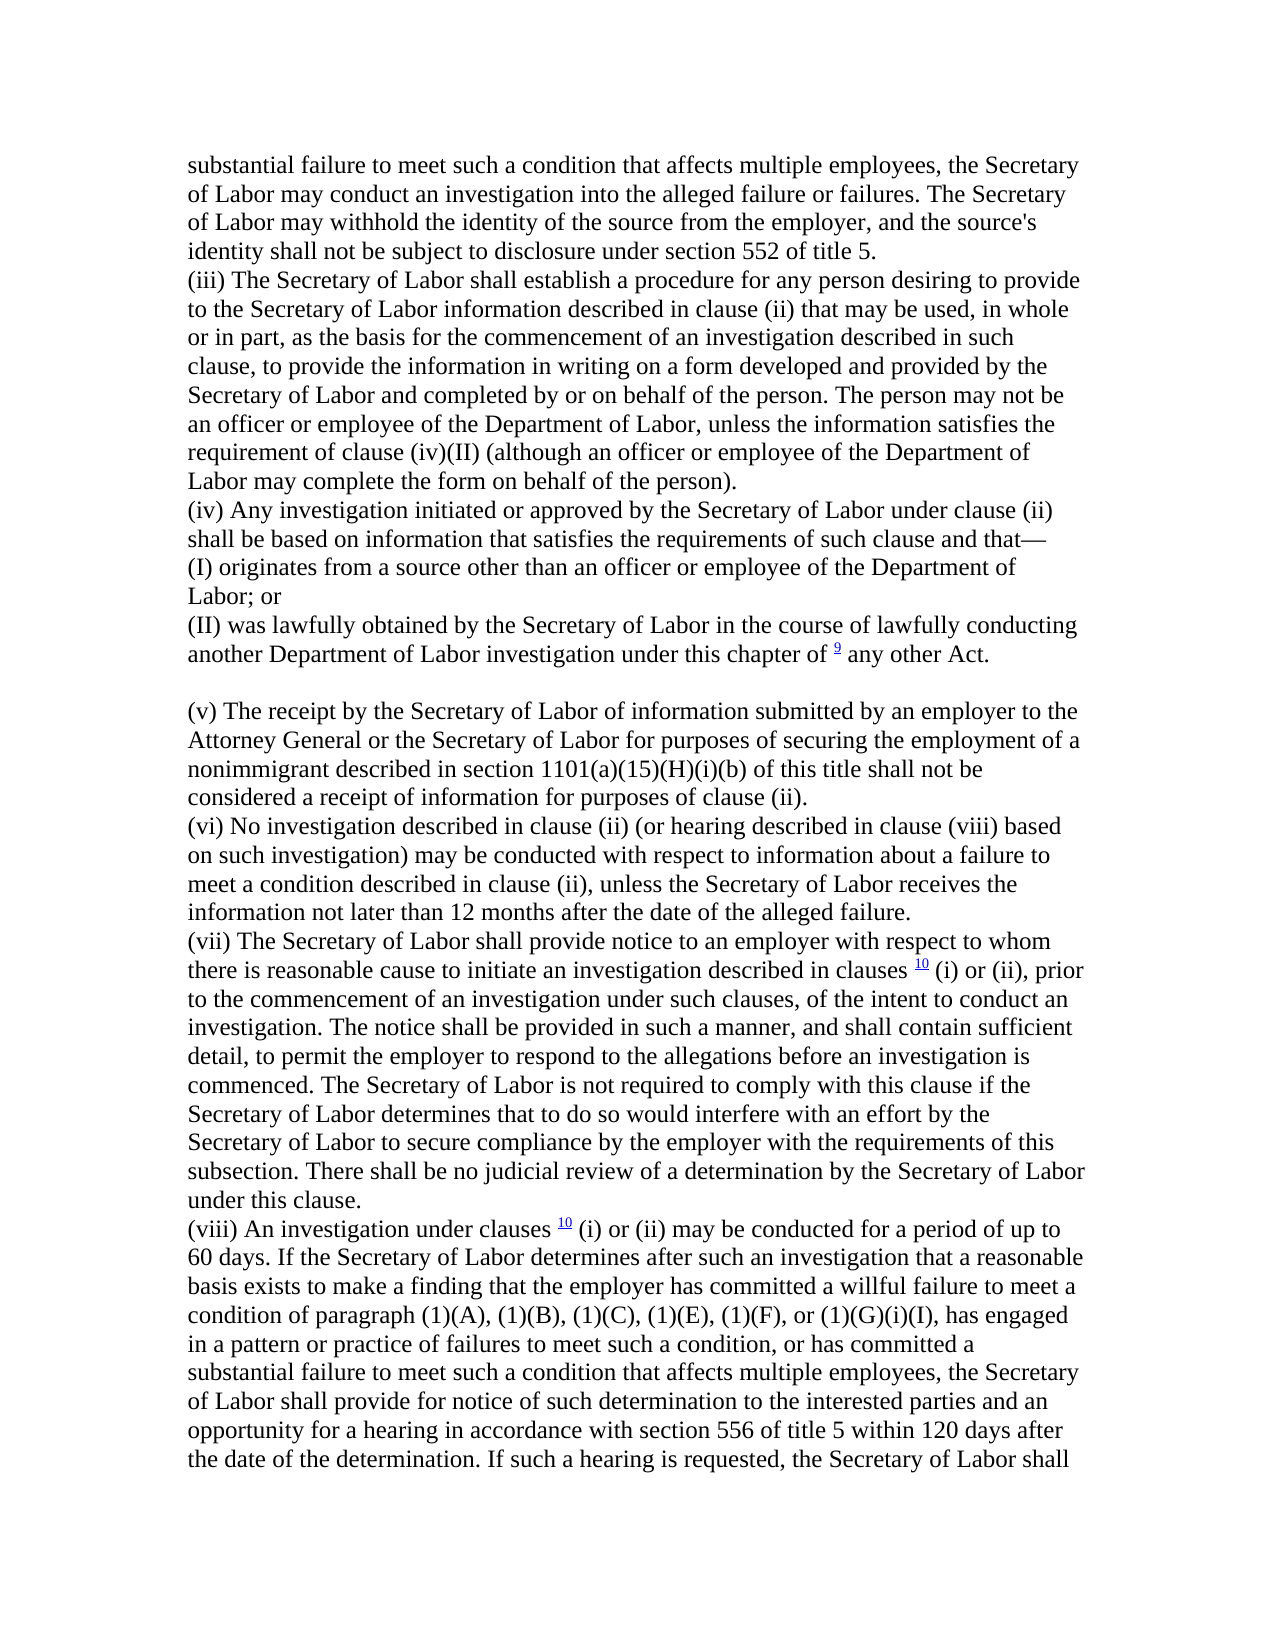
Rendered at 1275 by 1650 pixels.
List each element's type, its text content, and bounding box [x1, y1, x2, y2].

text (v) The receipt by the Secretary of Labor of information submitted by an employer to the Attorney General or the Secretary of Labor for purposes of securing the employment of a nonimmigrant described in section 1101(a)(15)(H)(i)(b) of this title shall not be considered a receipt of information for purposes of clause (ii). [187, 696, 1087, 811]
text (II) was lawfully obtained by the Secretary of Labor in the course of lawfully conducting another Department of Labor investigation under this chapter of 9 any other Act. [187, 610, 1087, 667]
text (iv) Any investigation initiated or approved by the Secretary of Labor under clause (ii) shall be based on information that satisfies the requirements of such clause and that— [187, 495, 1087, 552]
text (vii) The Secretary of Labor shall provide notice to an employer with respect to whom there is reasonable cause to initiate an investigation described in clauses 10 (i) or (ii), prior to the commencement of an investigation under such clauses, of the intent to conduct an investigation. The notice shall be provided in such a manner, and shall contain sufficient detail, to permit the employer to respond to the allegations before an investigation is commenced. The Secretary of Labor is not required to comply with this clause if the Secretary of Labor determines that to do so would interfere with an effort by the Secretary of Labor to secure compliance by the employer with the requirements of this subsection. There shall be no judicial review of a determination by the Secretary of Labor under this clause. [187, 926, 1087, 1214]
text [187, 1214, 1087, 1472]
text (vi) No investigation described in clause (ii) (or hearing described in clause (viii) based on such investigation) may be conducted with respect to information about a failure to meet a condition described in clause (ii), unless the Secretary of Labor receives the information not later than 12 months after the date of the alleged failure. [187, 811, 1087, 926]
text (I) originates from a source other than an officer or employee of the Department of Labor; or [187, 552, 1087, 610]
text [187, 150, 1087, 265]
text (iii) The Secretary of Labor shall establish a procedure for any person desiring to provide to the Secretary of Labor information described in clause (ii) that may be used, in whole or in part, as the basis for the commencement of an investigation described in such clause, to provide the information in writing on a form developed and provided by the Secretary of Labor and completed by or on behalf of the person. The person may not be an officer or employee of the Department of Labor, unless the information satisfies the requirement of clause (iv)(II) (although an officer or employee of the Department of Labor may complete the form on behalf of the person). [187, 265, 1087, 495]
